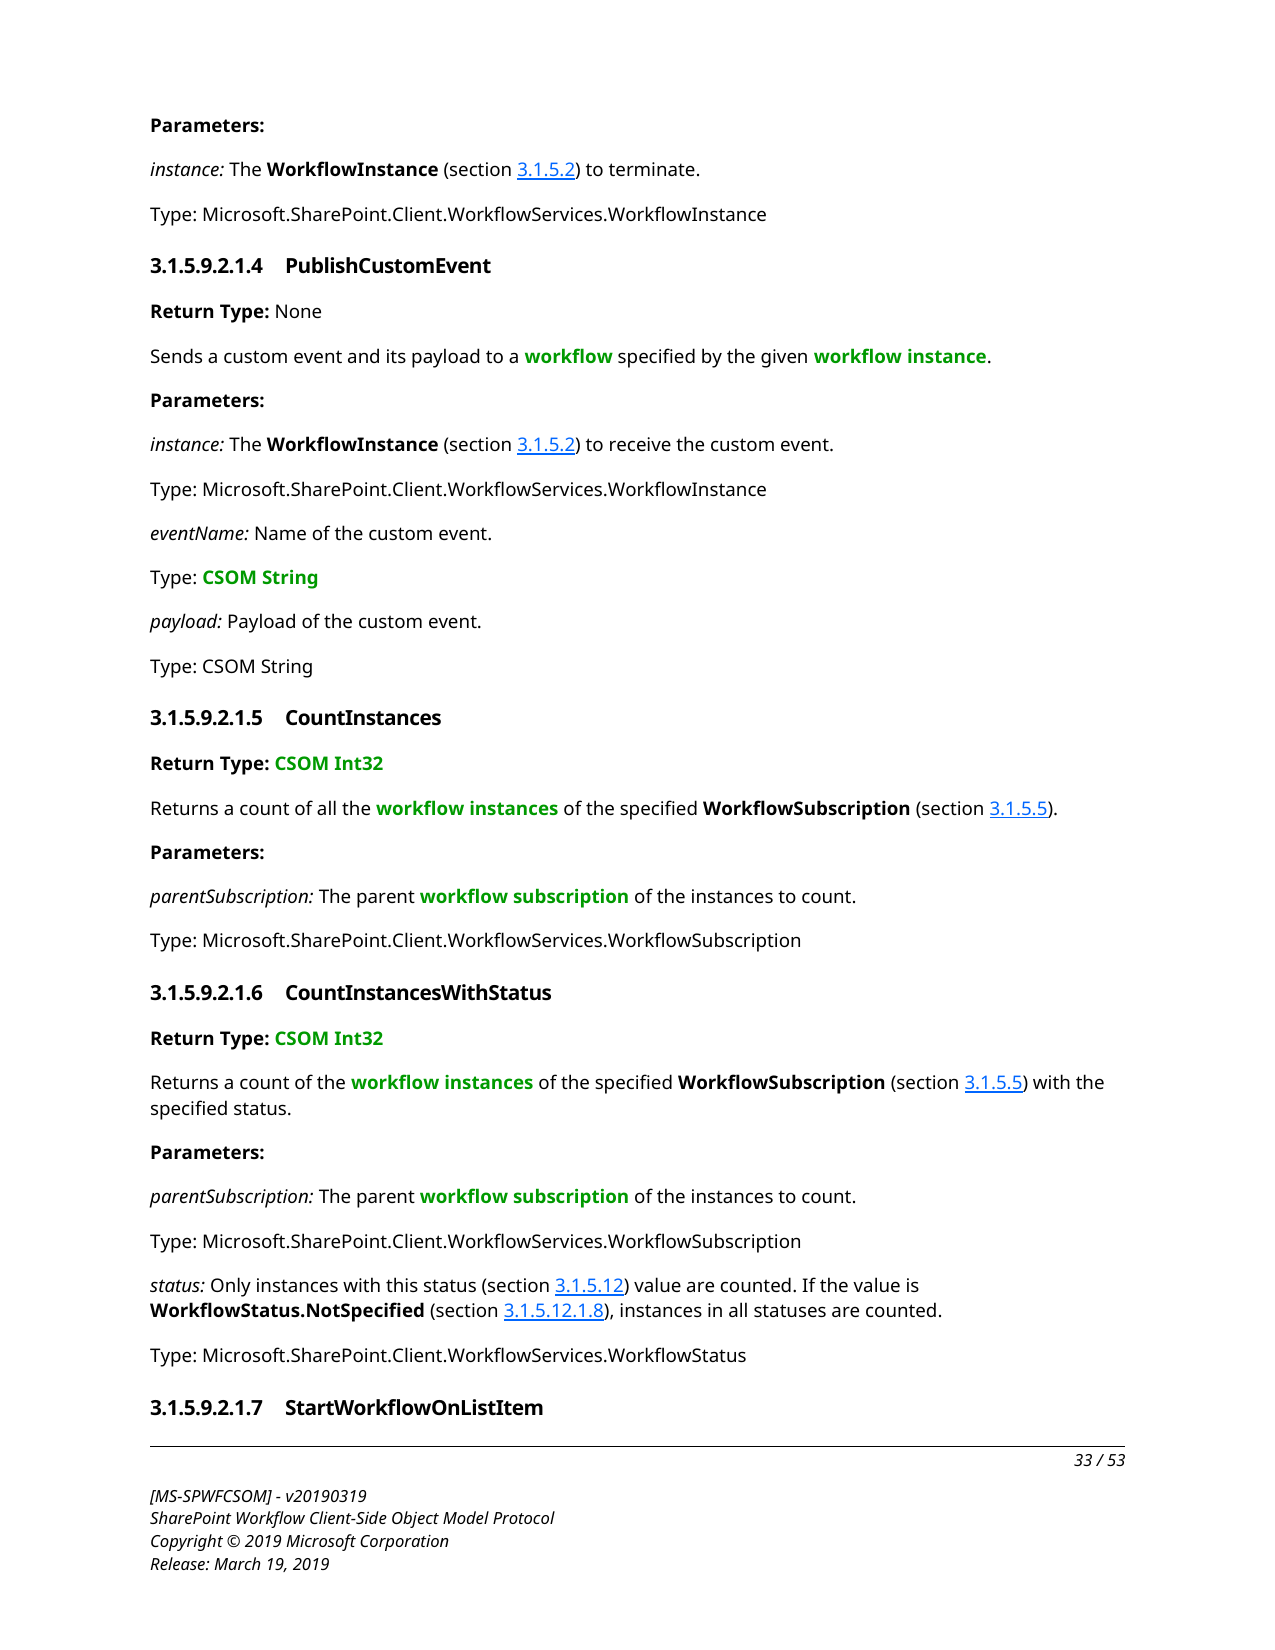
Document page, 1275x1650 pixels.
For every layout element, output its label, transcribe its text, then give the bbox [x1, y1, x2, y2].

subtitle CountInstancesWithStatus [150, 978, 1125, 1007]
text eventName: Name of the custom event. [150, 520, 1125, 546]
text instance: The WorkflowInstance (section 3.1.5.2) to receive the custom event. [150, 432, 1125, 457]
text Type: Microsoft.SharePoint.Client.WorkflowServices.WorkflowInstance [150, 476, 1125, 501]
text Type: CSOM String [150, 653, 1125, 678]
text Return Type: None [150, 299, 1125, 324]
text Return Type: CSOM Int32 [150, 1025, 1125, 1051]
text Type: Microsoft.SharePoint.Client.WorkflowServices.WorkflowSubscription [150, 928, 1125, 953]
text Type: Microsoft.SharePoint.Client.WorkflowServices.WorkflowStatus [150, 1342, 1125, 1368]
text Parameters: [150, 839, 1125, 865]
text Return Type: CSOM Int32 [150, 751, 1125, 776]
text payload: Payload of the custom event. [150, 609, 1125, 634]
text status: Only instances with this status (section 3.1.5.12) value are counted. If the value is WorkflowStatus.NotSpecified (section 3.1.5.12.1.8), instances in all statuses are counted. [150, 1272, 1125, 1323]
subtitle CountInstances [150, 703, 1125, 732]
subtitle StartWorkflowOnListItem [150, 1393, 1125, 1421]
text Type: Microsoft.SharePoint.Client.WorkflowServices.WorkflowSubscription [150, 1228, 1125, 1253]
text instance: The WorkflowInstance (section 3.1.5.2) to terminate. [150, 157, 1125, 182]
text Parameters: [150, 112, 1125, 138]
text Type: CSOM String [150, 564, 1125, 590]
text Parameters: [150, 387, 1125, 413]
text Parameters: [150, 1139, 1125, 1165]
text Returns a count of the workflow instances of the specified WorkflowSubscription (section 3.1.5.5) with the specified status. [150, 1070, 1125, 1121]
subtitle PublishCustomEvent [150, 252, 1125, 280]
text Sends a custom event and its payload to a workflow specified by the given workflow instance. [150, 343, 1125, 368]
text Returns a count of all the workflow instances of the specified WorkflowSubscription (section 3.1.5.5). [150, 795, 1125, 820]
text parentSubscription: The parent workflow subscription of the instances to count. [150, 883, 1125, 909]
text parentSubscription: The parent workflow subscription of the instances to count. [150, 1184, 1125, 1209]
text Type: Microsoft.SharePoint.Client.WorkflowServices.WorkflowInstance [150, 201, 1125, 227]
